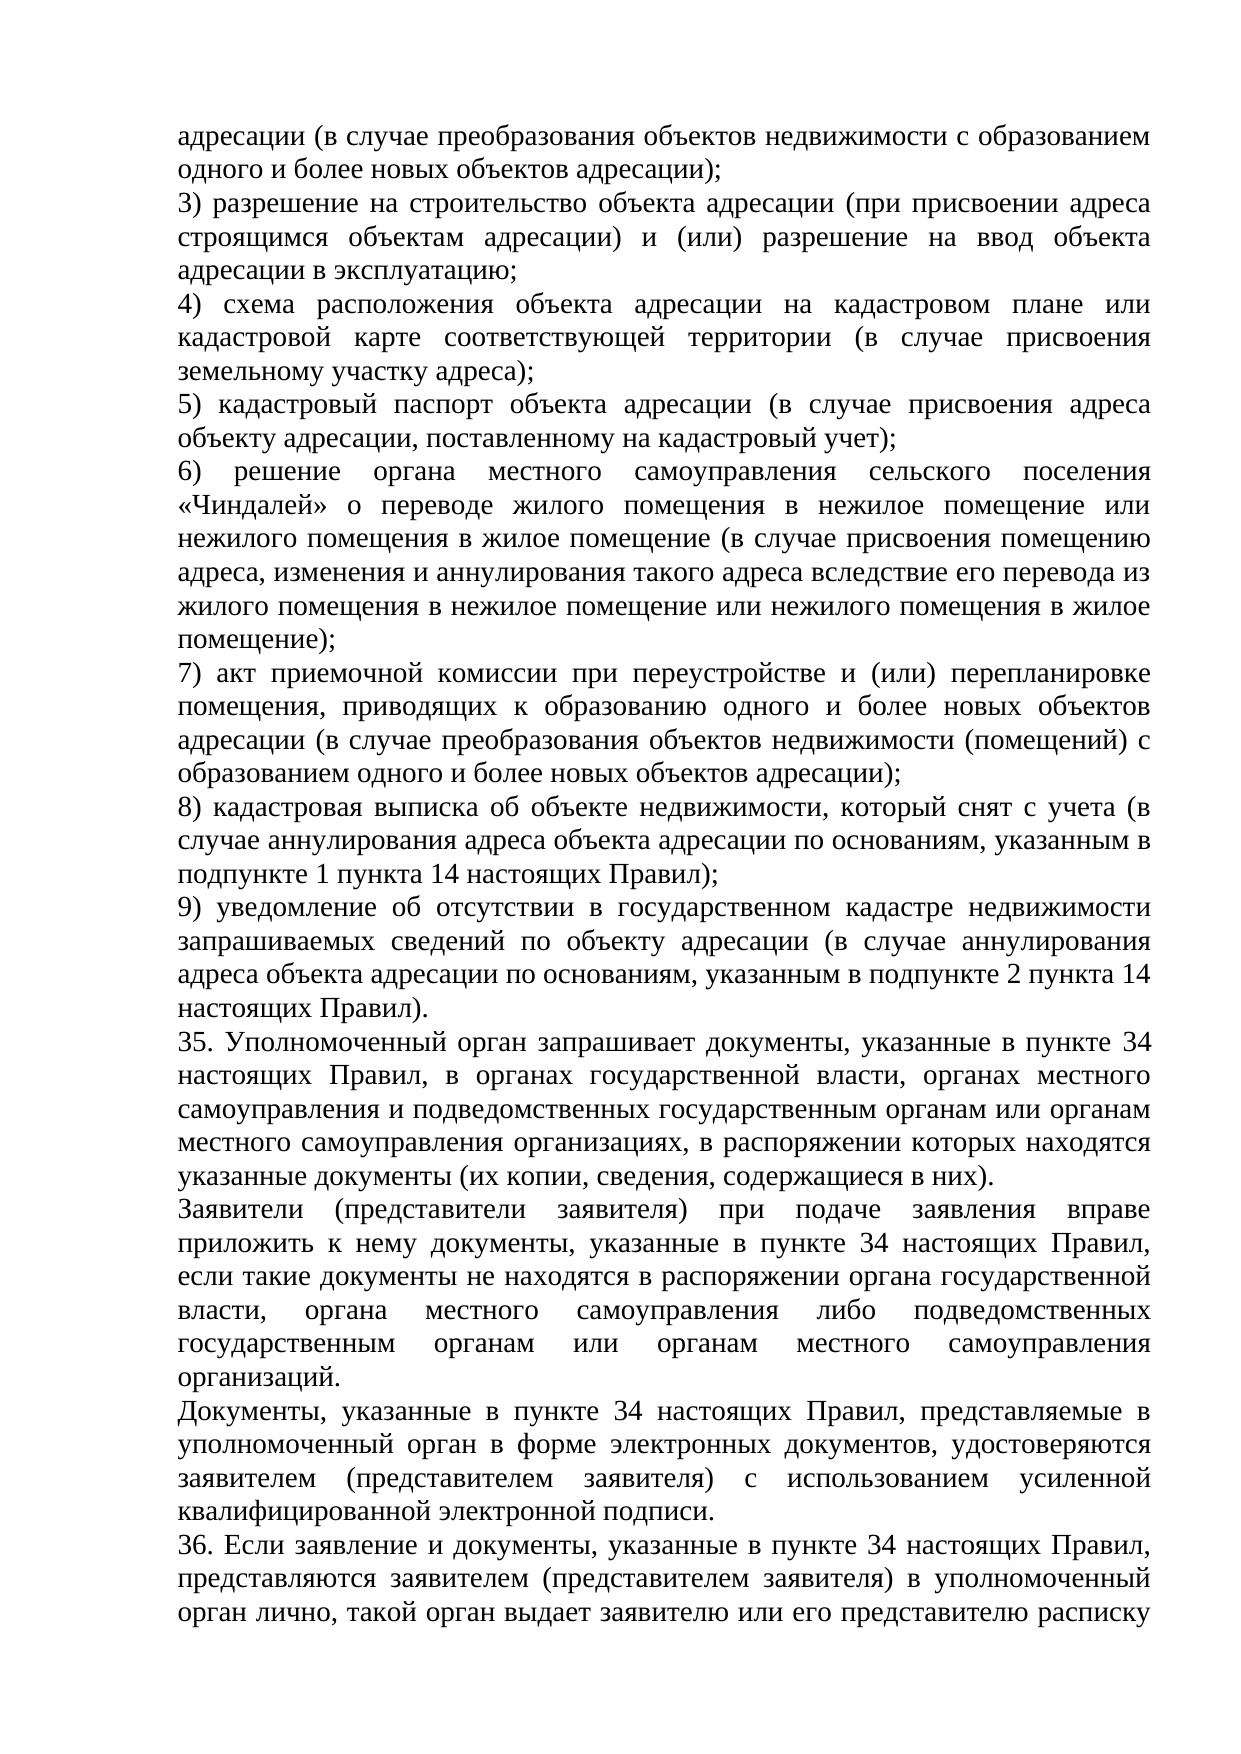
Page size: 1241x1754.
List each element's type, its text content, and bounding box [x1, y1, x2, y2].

text 4) схема расположения объекта адресации на кадастровом плане или кадастровой карте соответствующей территории (в случае присвоения земельному участку адреса); [177, 286, 1152, 386]
text 9) уведомление об отсутствии в государственном кадастре недвижимости запрашиваемых сведений по объекту адресации (в случае аннулирования адреса объекта адресации по основаниям, указанным в подпункте 2 пункта 14 настоящих Правил). [177, 889, 1152, 1024]
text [177, 1527, 1152, 1627]
text Документы, указанные в пункте 34 настоящих Правил, представляемые в уполномоченный орган в форме электронных документов, удостоверяются заявителем (представителем заявителя) с использованием усиленной квалифицированной электронной подписи. [177, 1393, 1152, 1527]
text 5) кадастровый паспорт объекта адресации (в случае присвоения адреса объекту адресации, поставленному на кадастровый учет); [177, 386, 1152, 453]
text Заявители (представители заявителя) при подаче заявления вправе приложить к нему документы, указанные в пункте 34 настоящих Правил, если такие документы не находятся в распоряжении органа государственной власти, органа местного самоуправления либо подведомственных государственным органам или органам местного самоуправления организаций. [177, 1191, 1152, 1393]
text 6) решение органа местного самоуправления сельского поселения «Чиндалей» о переводе жилого помещения в нежилое помещение или нежилого помещения в жилое помещение (в случае присвоения помещению адреса, изменения и аннулирования такого адреса вследствие его перевода из жилого помещения в нежилое помещение или нежилого помещения в жилое помещение); [177, 453, 1152, 655]
text 7) акт приемочной комиссии при переустройстве и (или) перепланировке помещения, приводящих к образованию одного и более новых объектов адресации (в случае преобразования объектов недвижимости (помещений) с образованием одного и более новых объектов адресации); [177, 655, 1152, 789]
text 35. Уполномоченный орган запрашивает документы, указанные в пункте 34 настоящих Правил, в органах государственной власти, органах местного самоуправления и подведомственных государственным органам или органам местного самоуправления организациях, в распоряжении которых находятся указанные документы (их копии, сведения, содержащиеся в них). [177, 1024, 1152, 1191]
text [177, 118, 1152, 185]
text 3) разрешение на строительство объекта адресации (при присвоении адреса строящимся объектам адресации) и (или) разрешение на ввод объекта адресации в эксплуатацию; [177, 185, 1152, 286]
text 8) кадастровая выписка об объекте недвижимости, который снят с учета (в случае аннулирования адреса объекта адресации по основаниям, указанным в подпункте 1 пункта 14 настоящих Правил); [177, 789, 1152, 889]
